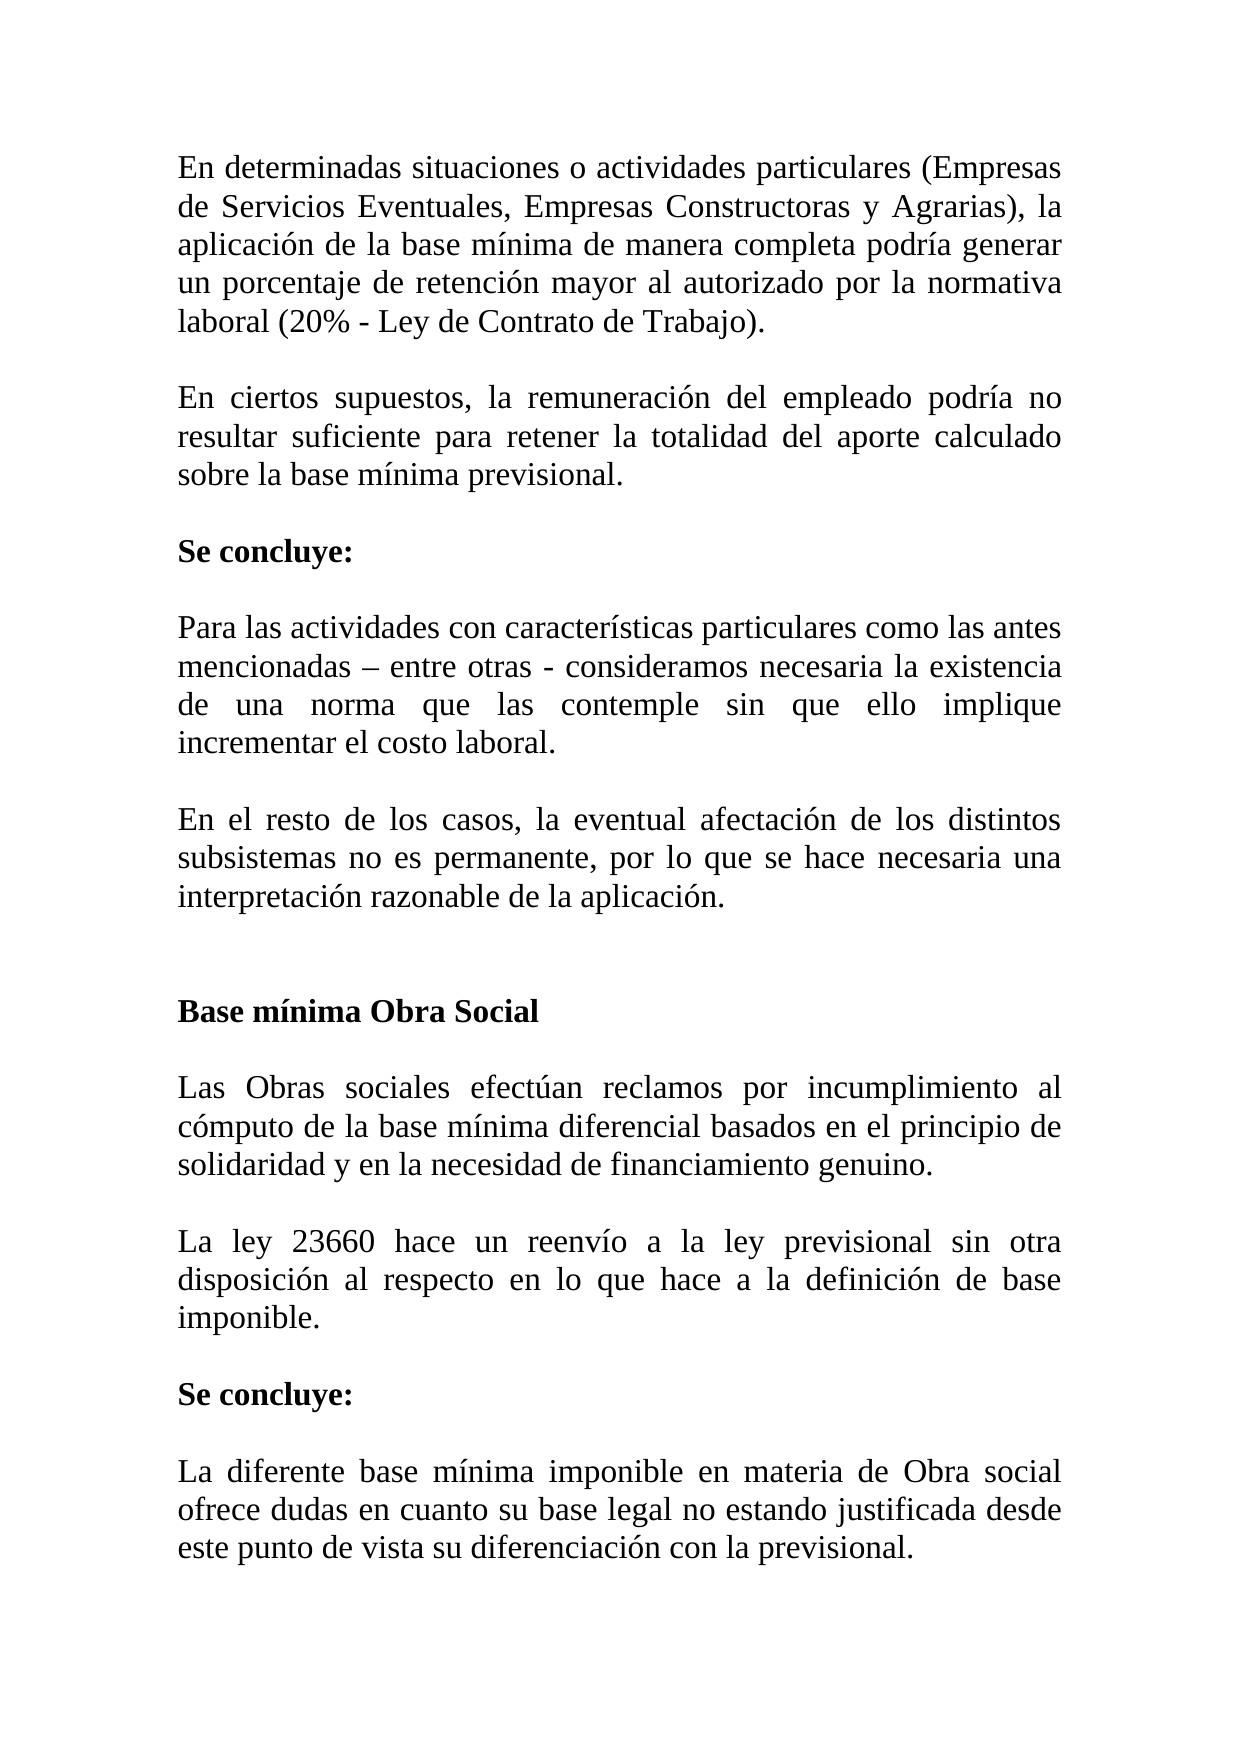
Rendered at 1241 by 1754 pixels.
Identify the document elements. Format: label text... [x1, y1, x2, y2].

text En determinadas situaciones o actividades particulares (Empresas de Servicios Eventuales, Empresas Constructoras y Agrarias), la aplicación de la base mínima de manera completa podría generar un porcentaje de retención mayor al autorizado por la normativa laboral (20% - Ley de Contrato de Trabajo). [177, 148, 1063, 339]
text Para las actividades con características particulares como las antes mencionadas – entre otras - consideramos necesaria la existencia de una norma que las contemple sin que ello implique incrementar el costo laboral. [177, 608, 1063, 761]
text En ciertos supuestos, la remuneración del empleado podría no resultar suficiente para retener la totalidad del aporte calculado sobre la base mínima previsional. [177, 378, 1063, 493]
text Las Obras sociales efectúan reclamos por incumplimiento al cómputo de la base mínima diferencial basados en el principio de solidaridad y en la necesidad de financiamiento genuino. [177, 1068, 1063, 1183]
text La diferente base mínima imponible en materia de Obra social ofrece dudas en cuanto su base legal no estando justificada desde este punto de vista su diferenciación con la previsional. [177, 1451, 1063, 1566]
text Se concluye: [177, 1374, 1063, 1413]
text Base mínima Obra Social [177, 991, 1063, 1029]
text En el resto de los casos, la eventual afectación de los distintos subsistemas no es permanente, por lo que se hace necesaria una interpretación razonable de la aplicación. [177, 799, 1063, 914]
text Se concluye: [177, 531, 1063, 569]
text La ley 23660 hace un reenvío a la ley previsional sin otra disposición al respecto en lo que hace a la definición de base imponible. [177, 1221, 1063, 1336]
